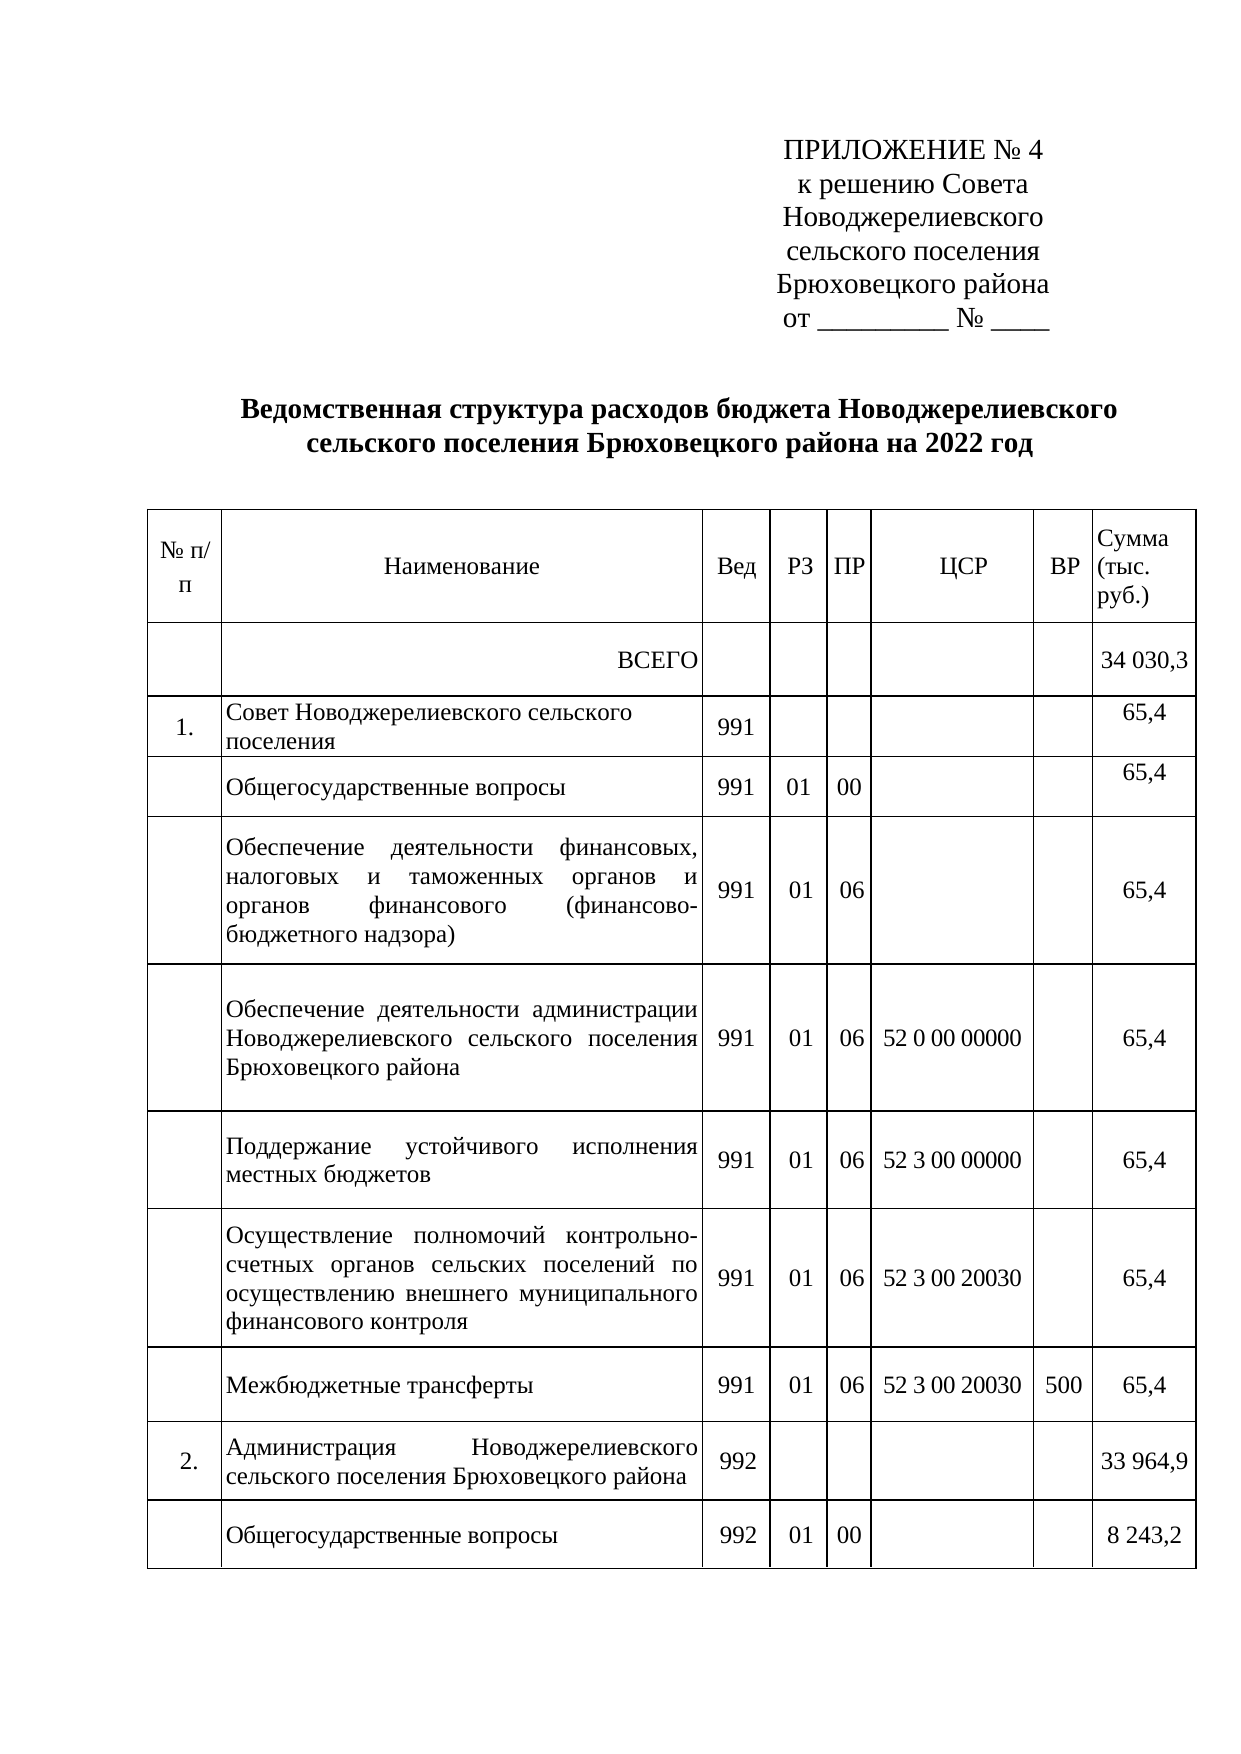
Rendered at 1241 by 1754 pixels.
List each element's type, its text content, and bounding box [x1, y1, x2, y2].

table_header Наименование [222, 510, 702, 621]
table_cell 991 [703, 1348, 769, 1421]
table_cell 8 243,2 [1093, 1501, 1195, 1567]
table_cell [771, 623, 826, 695]
table_cell 65,4 [1093, 965, 1195, 1110]
table_cell [872, 817, 1033, 963]
table_header ПР [828, 510, 870, 621]
table_cell 01 [771, 1348, 826, 1421]
table_cell 65,4 [1093, 697, 1195, 756]
table_cell [1034, 965, 1092, 1110]
table_cell 65,4 [1093, 1209, 1195, 1346]
table_cell 01 [771, 1112, 826, 1207]
table_cell [1034, 697, 1092, 756]
table_cell [1034, 817, 1092, 963]
table_cell [1034, 1112, 1092, 1207]
table_cell [148, 965, 221, 1110]
text сельского поселения [177, 233, 1117, 267]
table_cell 01 [771, 965, 826, 1110]
table_cell [148, 623, 221, 695]
table_cell [148, 1209, 221, 1346]
table_cell 65,4 [1093, 817, 1195, 963]
table_cell 01 [771, 757, 826, 816]
text Брюховецкого района [177, 267, 1117, 300]
table_cell Обеспечение деятельности администрации Новоджерелиевского сельского поселения Брюховецкого района [222, 965, 702, 1110]
table_cell 991 [703, 965, 769, 1110]
table_cell [1034, 1209, 1092, 1346]
table_cell [872, 623, 1033, 695]
table_cell 06 [828, 1348, 870, 1421]
table_cell 34 030,3 [1093, 623, 1195, 695]
table_cell 52 3 00 20030 [872, 1209, 1033, 1346]
table_cell ВСЕГО [222, 623, 702, 695]
table_cell [1034, 757, 1092, 816]
table_cell 00 [828, 757, 870, 816]
table_cell Администрация Новоджерелиевского сельского поселения Брюховецкого района [222, 1422, 702, 1499]
table_cell 992 [703, 1501, 769, 1567]
table_cell Межбюджетные трансферты [222, 1348, 702, 1421]
table_cell [872, 757, 1033, 816]
table_cell [771, 697, 826, 756]
table_cell [148, 1501, 221, 1567]
table_cell 65,4 [1093, 757, 1195, 816]
table_cell 01 [771, 1501, 826, 1567]
text Ведомственная структура расходов бюджета Новоджерелиевского сельского поселения Брюховецкого района на 2022 год [158, 391, 1181, 458]
table_cell [148, 757, 221, 816]
table_cell 00 [828, 1501, 870, 1567]
table_cell 991 [703, 757, 769, 816]
table_cell 65,4 [1093, 1348, 1195, 1421]
text ПРИЛОЖЕНИЕ № 4 [177, 132, 1117, 166]
table_cell [828, 623, 870, 695]
table_cell Осуществление полномочий контрольно-счетных органов сельских поселений по осуществлению внешнего муниципального финансового контроля [222, 1209, 702, 1346]
table_cell [872, 1422, 1033, 1499]
table_cell [1034, 623, 1092, 695]
table_cell [872, 1501, 1033, 1567]
table_cell 01 [771, 1209, 826, 1346]
table_cell 06 [828, 1112, 870, 1207]
table_header Сумма (тыс. руб.) [1093, 510, 1195, 621]
table_cell Общегосударственные вопросы [222, 757, 702, 816]
table_cell [828, 697, 870, 756]
table_cell [148, 1112, 221, 1207]
table_cell 1. [148, 697, 221, 756]
table_cell Совет Новоджерелиевского сельского поселения [222, 697, 702, 756]
table_cell [703, 623, 769, 695]
table_cell 991 [703, 1112, 769, 1207]
table_cell 01 [771, 817, 826, 963]
table_cell [828, 1422, 870, 1499]
table_cell 52 3 00 00000 [872, 1112, 1033, 1207]
table_cell Поддержание устойчивого исполнения местных бюджетов [222, 1112, 702, 1207]
table_cell 06 [828, 965, 870, 1110]
table_cell 52 3 00 20030 [872, 1348, 1033, 1421]
table_cell 991 [703, 1209, 769, 1346]
text Новоджерелиевского [177, 199, 1117, 233]
table_cell [1034, 1501, 1092, 1567]
table_cell 992 [703, 1422, 769, 1499]
table_cell [148, 817, 221, 963]
table_cell Обеспечение деятельности финансовых, налоговых и таможенных органов и органов финансового (финансово-бюджетного надзора) [222, 817, 702, 963]
table_cell [872, 697, 1033, 756]
table_cell 991 [703, 697, 769, 756]
table_cell [1034, 1422, 1092, 1499]
table_cell 500 [1034, 1348, 1092, 1421]
table_cell [148, 1348, 221, 1421]
table_header Вед [703, 510, 769, 621]
table_cell 06 [828, 1209, 870, 1346]
text от _________ № ____ [177, 300, 1181, 334]
table_cell 52 0 00 00000 [872, 965, 1033, 1110]
table_header № п/ п [148, 510, 221, 621]
table_header ЦСР [872, 510, 1033, 621]
text к решению Совета [177, 166, 1117, 199]
table_cell 33 964,9 [1093, 1422, 1195, 1499]
table_cell Общегосударственные вопросы [222, 1501, 702, 1567]
table_cell 65,4 [1093, 1112, 1195, 1207]
table_cell [771, 1422, 826, 1499]
table_header РЗ [771, 510, 826, 621]
table_cell 2. [148, 1422, 221, 1499]
table_cell 06 [828, 817, 870, 963]
table_header ВР [1034, 510, 1092, 621]
table_cell 991 [703, 817, 769, 963]
